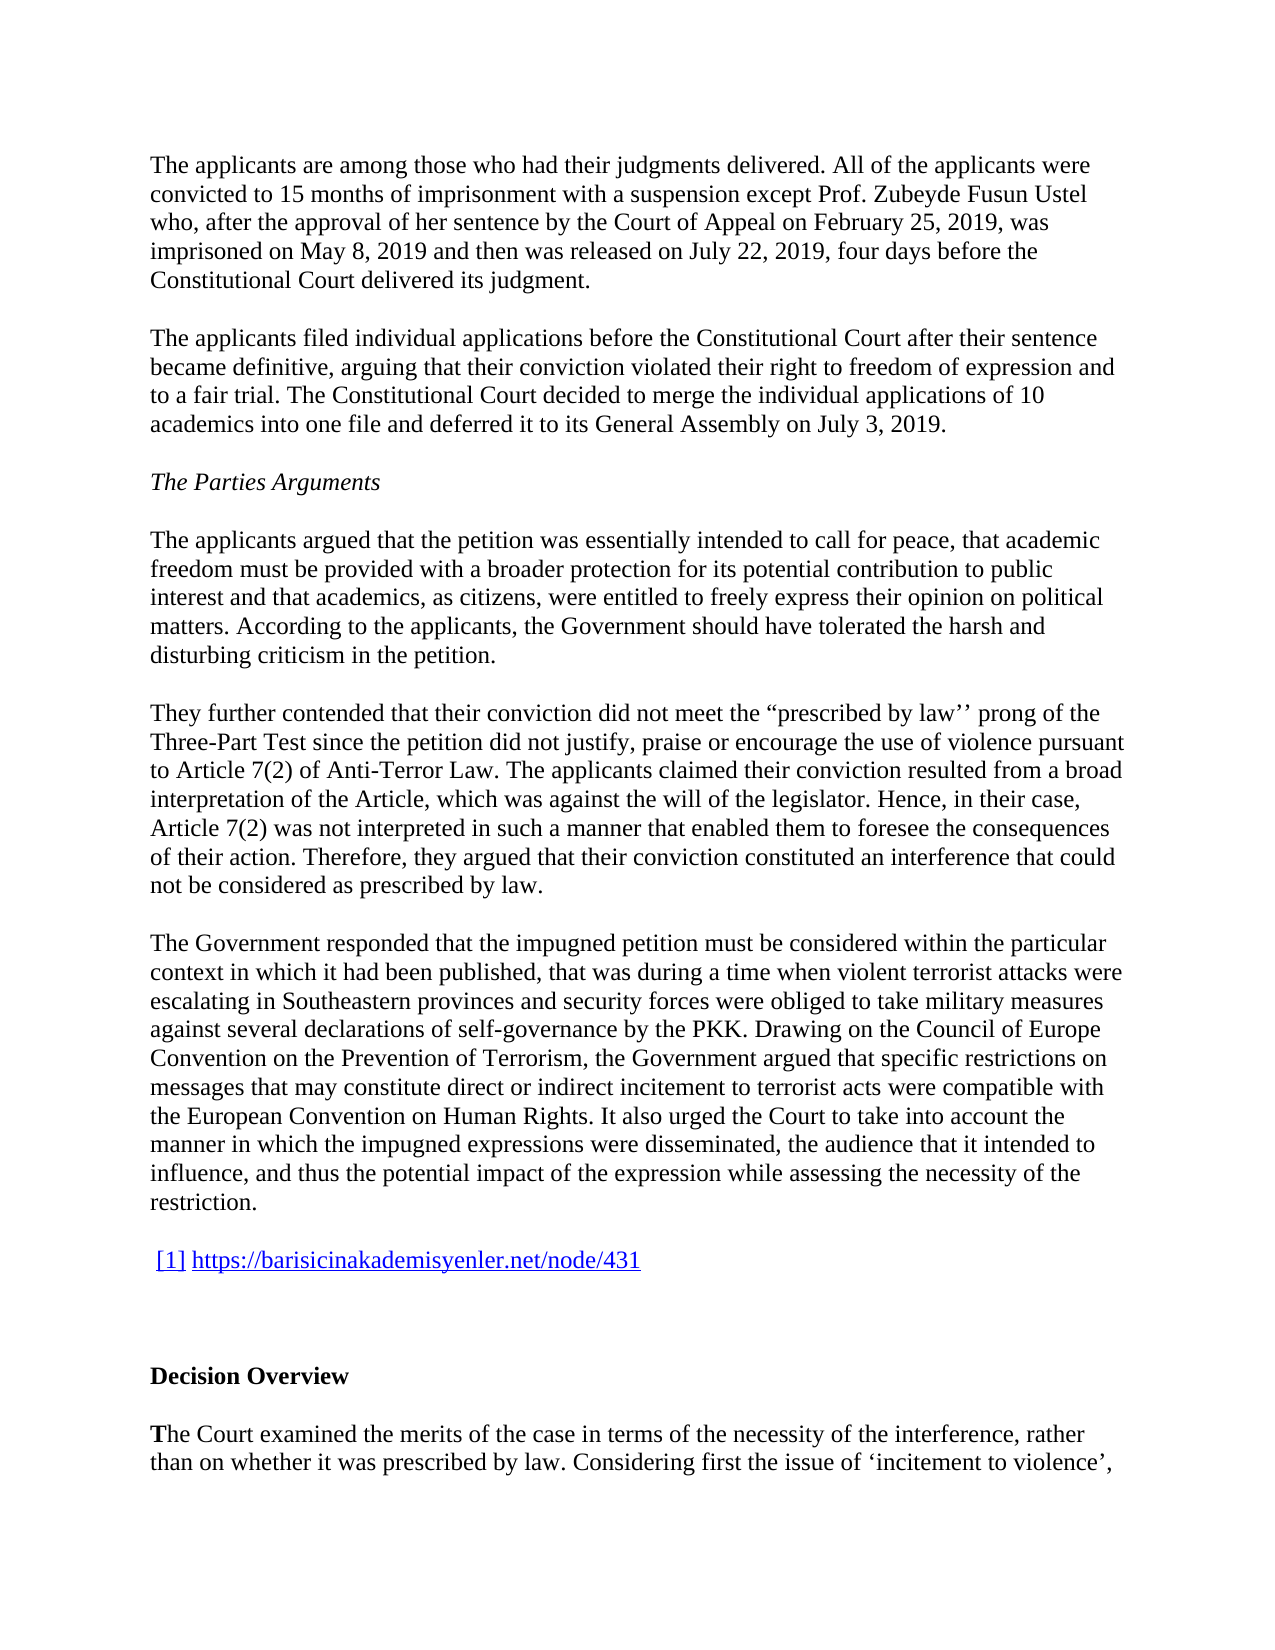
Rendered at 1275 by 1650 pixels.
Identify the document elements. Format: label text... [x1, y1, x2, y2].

text [1] https://barisicinakademisyenler.net/node/431 [150, 1245, 1125, 1274]
text The applicants are among those who had their judgments delivered. All of the applicants were convicted to 15 months of imprisonment with a suspension except Prof. Zubeyde Fusun Ustel who, after the approval of her sentence by the Court of Appeal on February 25, 2019, was imprisoned on May 8, 2019 and then was released on July 22, 2019, four days before the Constitutional Court delivered its judgment. [150, 150, 1125, 294]
text The applicants filed individual applications before the Constitutional Court after their sentence became definitive, arguing that their conviction violated their right to freedom of expression and to a fair trial. The Constitutional Court decided to merge the individual applications of 10 academics into one file and deferred it to its General Assembly on July 3, 2019. [150, 323, 1125, 438]
text The applicants argued that the petition was essentially intended to call for peace, that academic freedom must be provided with a broader protection for its potential contribution to public interest and that academics, as citizens, were entitled to freely express their opinion on political matters. According to the applicants, the Government should have tolerated the harsh and disturbing criticism in the petition. [150, 525, 1125, 669]
text They further contended that their conviction did not meet the “prescribed by law’’ prong of the Three-Part Test since the petition did not justify, praise or encourage the use of violence pursuant to Article 7(2) of Anti-Terror Law. The applicants claimed their conviction resulted from a broad interpretation of the Article, which was against the will of the legislator. Hence, in their case, Article 7(2) was not interpreted in such a manner that enabled them to foresee the consequences of their action. Therefore, they argued that their conviction constituted an interference that could not be considered as prescribed by law. [150, 698, 1125, 899]
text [150, 1419, 1125, 1476]
text The Parties Arguments [150, 467, 1125, 496]
text The Government responded that the impugned petition must be considered within the particular context in which it had been published, that was during a time when violent terrorist attacks were escalating in Southeastern provinces and security forces were obliged to take military measures against several declarations of self-governance by the PKK. Drawing on the Council of Europe Convention on the Prevention of Terrorism, the Government argued that specific restrictions on messages that may constitute direct or indirect incitement to terrorist acts were compatible with the European Convention on Human Rights. It also urged the Court to take into account the manner in which the impugned expressions were disseminated, the audience that it intended to influence, and thus the potential impact of the expression while assessing the necessity of the restriction. [150, 928, 1125, 1216]
text Decision Overview [150, 1361, 1125, 1389]
